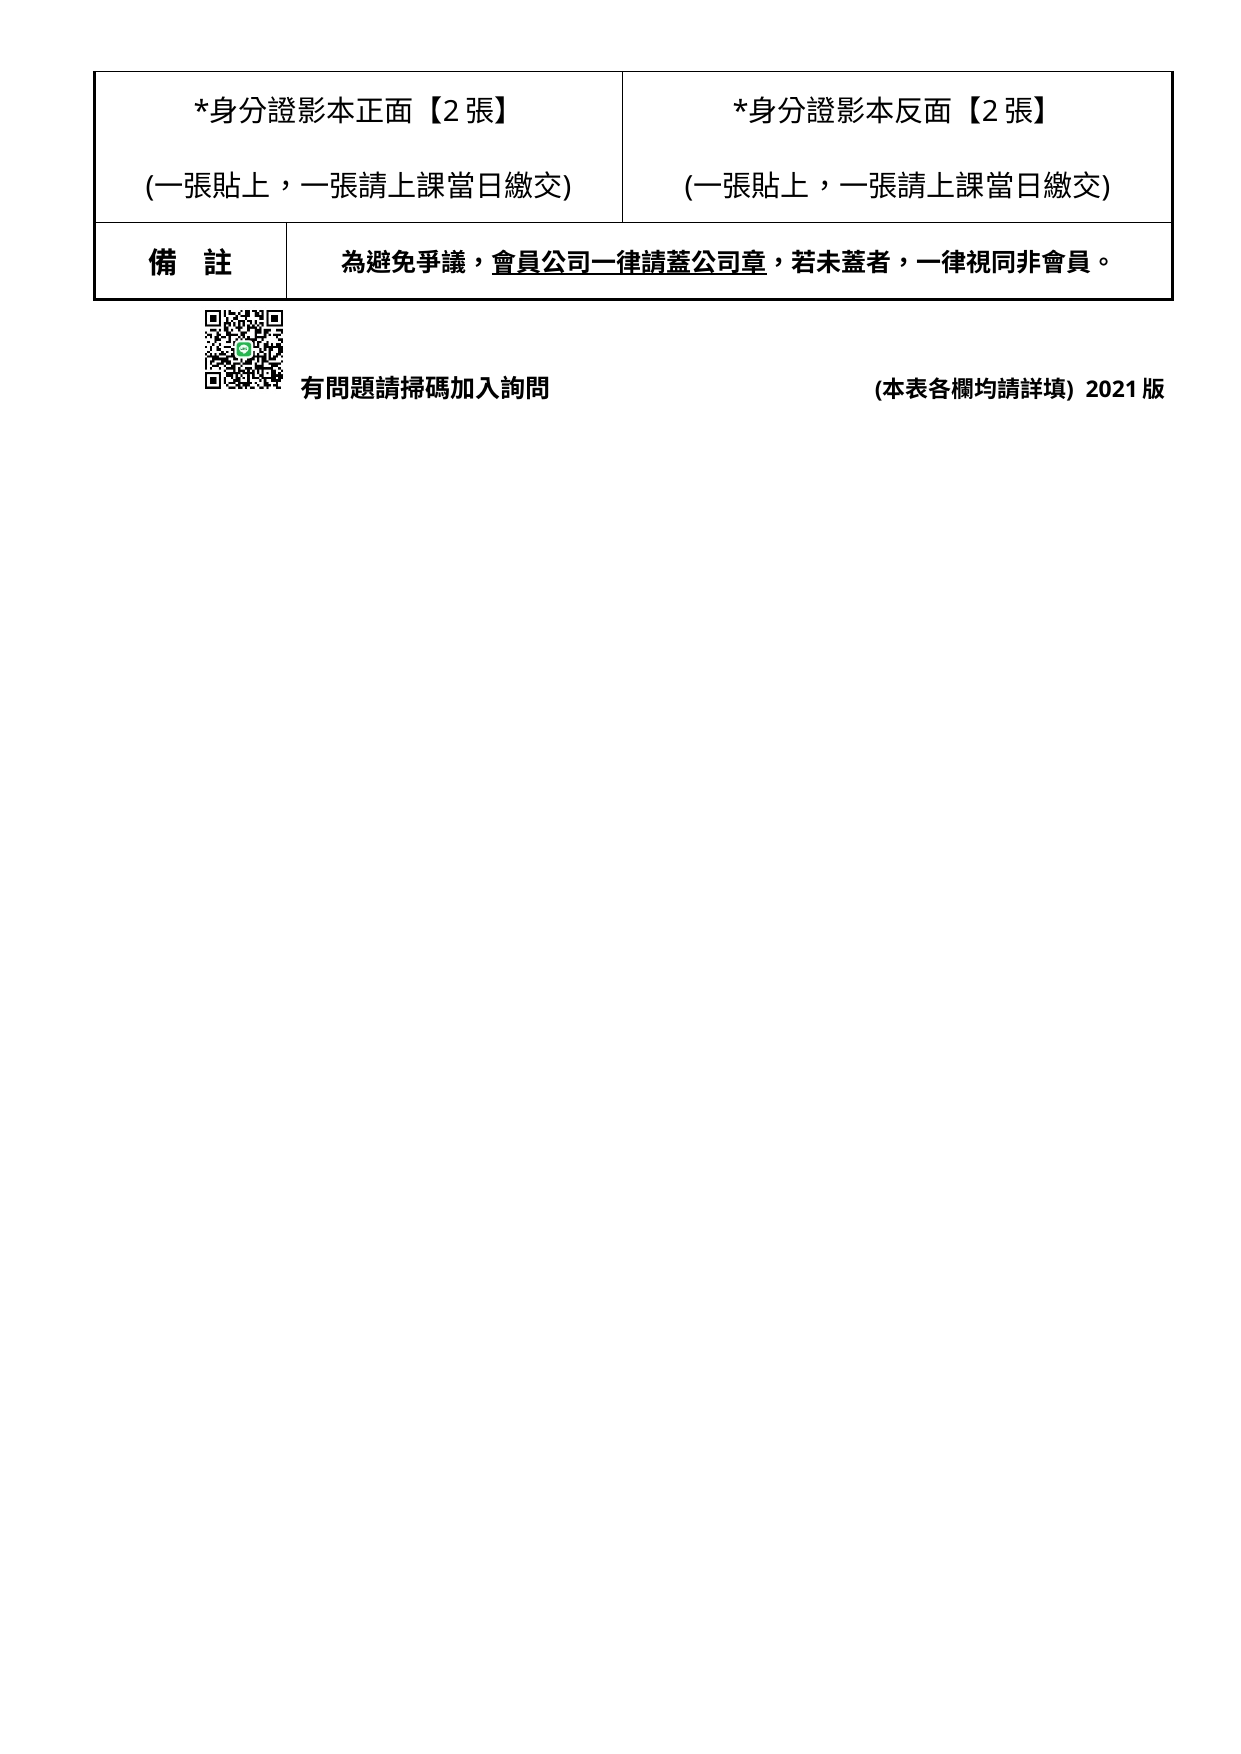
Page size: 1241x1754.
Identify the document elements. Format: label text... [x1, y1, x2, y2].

table_cell 為避免爭議，會員公司一律請蓋公司章，若未蓋者，一律視同非會員。 [287, 223, 1171, 298]
text 有問題請掃碼加入詢問 (本表各欄均請詳填) 2021版 [75, 301, 1165, 405]
table_cell *身分證影本正面【2張】 (一張貼上，一張請上課當日繳交) [96, 72, 622, 222]
table_cell *身分證影本反面【2張】 (一張貼上，一張請上課當日繳交) [623, 72, 1171, 222]
table_cell 備 註 [96, 223, 286, 298]
picture [195, 301, 292, 398]
